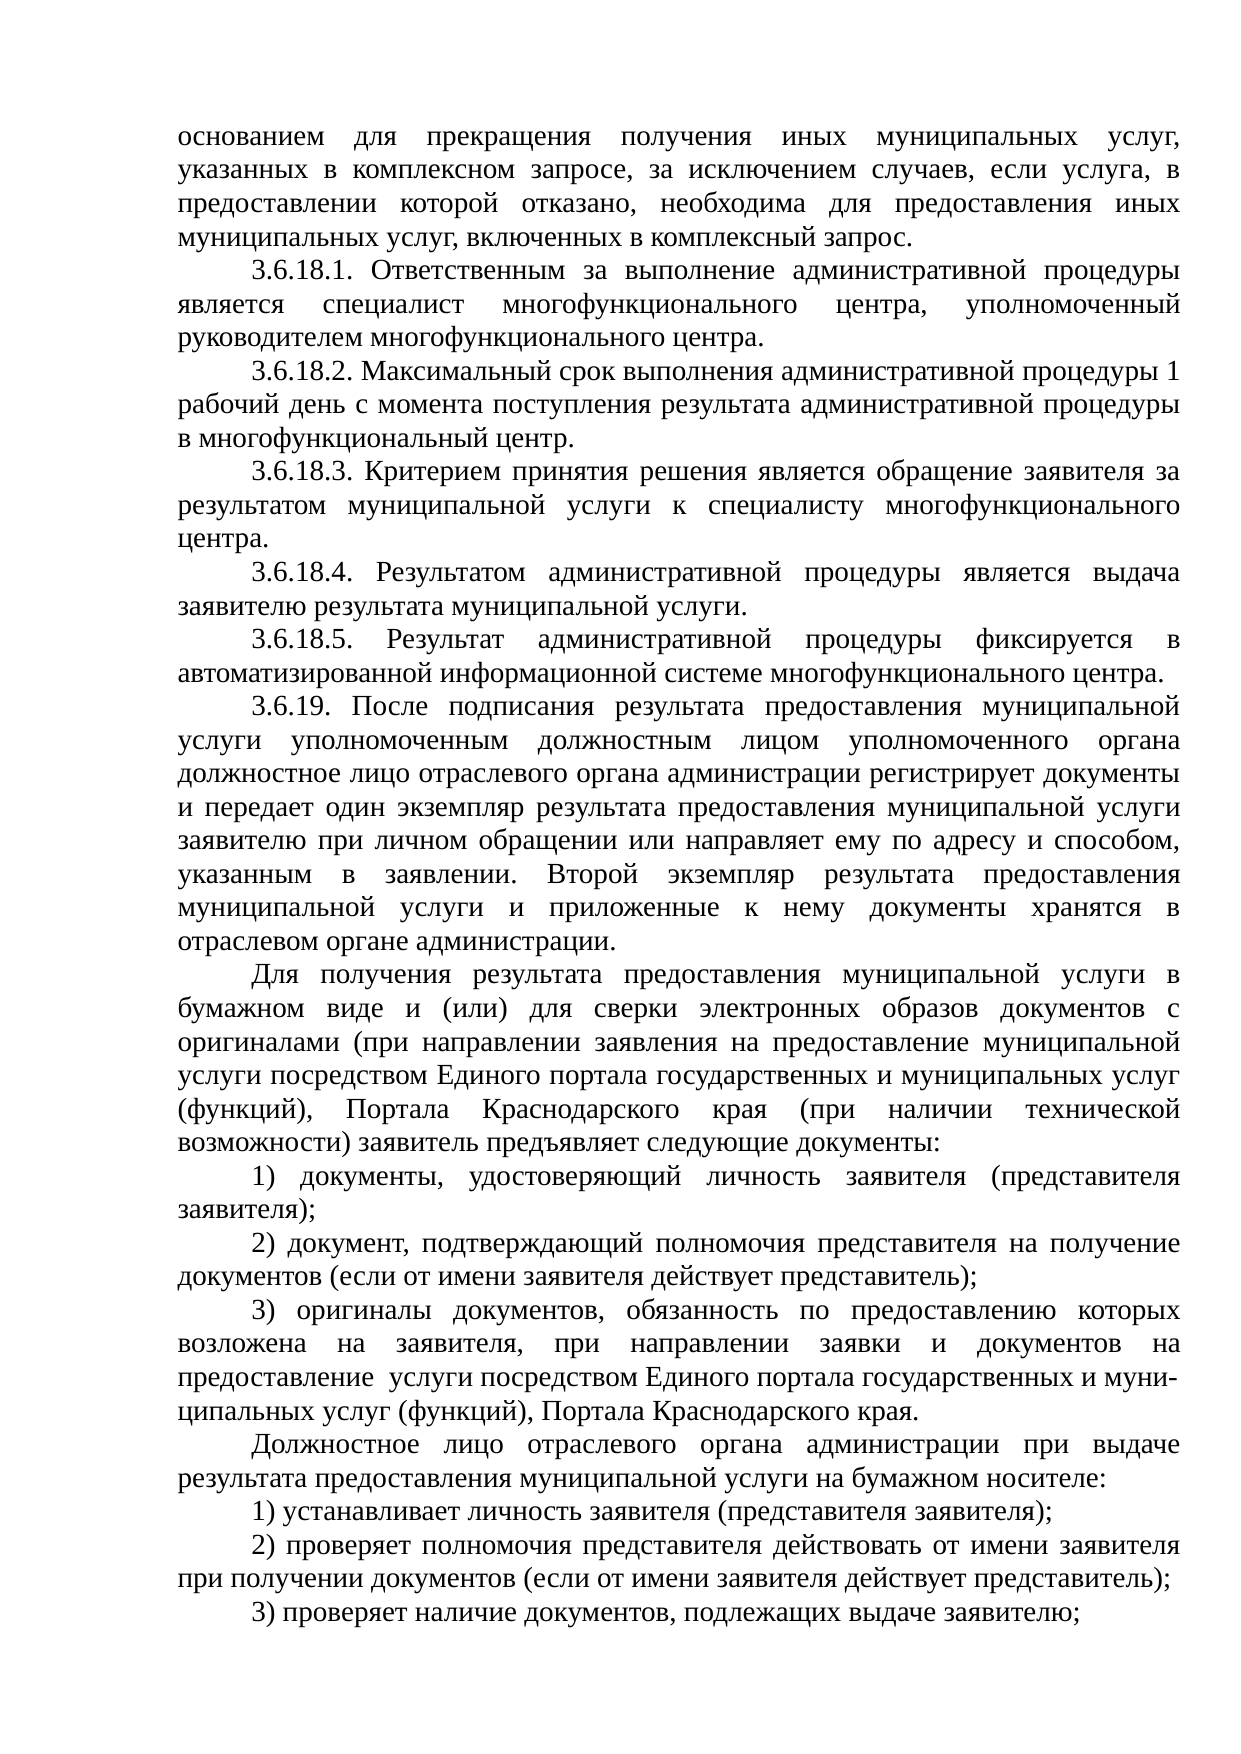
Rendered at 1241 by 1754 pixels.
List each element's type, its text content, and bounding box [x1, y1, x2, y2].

text 2) проверяет полномочия представителя действовать от имени заявителя при получении документов (если от имени заявителя действует представитель); [177, 1527, 1181, 1594]
text 3.6.18.5. Результат административной процедуры фиксируется в автоматизированной информационной системе многофункционального центра. [177, 621, 1181, 688]
text ципальных услуг (функций), Портала Краснодарского края. [177, 1393, 1181, 1426]
text 3.6.18.1. Ответственным за выполнение административной процедуры является специалист многофункционального центра, уполномоченный руководителем многофункционального центра. [177, 252, 1181, 353]
text 1) устанавливает личность заявителя (представителя заявителя); [177, 1493, 1181, 1527]
text Должностное лицо отраслевого органа администрации при выдаче результата предоставления муниципальной услуги на бумажном носителе: [177, 1426, 1181, 1493]
text 1) документы, удостоверяющий личность заявителя (представителя заявителя); [177, 1158, 1181, 1225]
text 3.6.18.2. Максимальный срок выполнения административной процедуры 1 рабочий день с момента поступления результата административной процедуры в многофункциональный центр. [177, 353, 1181, 453]
text 3) оригиналы документов, обязанность по предоставлению которых возложена на заявителя, при направлении заявки и документов на предоставление услуги посредством Единого портала государственных и муни- [177, 1292, 1181, 1393]
text 3.6.19. После подписания результата предоставления муниципальной услуги уполномоченным должностным лицом уполномоченного органа должностное лицо отраслевого органа администрации регистрирует документы и передает один экземпляр результата предоставления муниципальной услуги заявителю при личном обращении или направляет ему по адресу и способом, указанным в заявлении. Второй экземпляр результата предоставления муниципальной услуги и приложенные к нему документы хранятся в отраслевом органе администрации. [177, 688, 1181, 957]
text Для получения результата предоставления муниципальной услуги в бумажном виде и (или) для сверки электронных образов документов с оригиналами (при направлении заявления на предоставление муниципальной услуги посредством Единого портала государственных и муниципальных услуг (функций), Портала Краснодарского края (при наличии технической возможности) заявитель предъявляет следующие документы: [177, 957, 1181, 1158]
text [177, 118, 1181, 252]
text 3) проверяет наличие документов, подлежащих выдаче заявителю; [177, 1594, 1181, 1627]
text 3.6.18.3. Критерием принятия решения является обращение заявителя за результатом муниципальной услуги к специалисту многофункционального центра. [177, 453, 1181, 554]
text 2) документ, подтверждающий полномочия представителя на получение документов (если от имени заявителя действует представитель); [177, 1225, 1181, 1292]
text 3.6.18.4. Результатом административной процедуры является выдача заявителю результата муниципальной услуги. [177, 554, 1181, 621]
